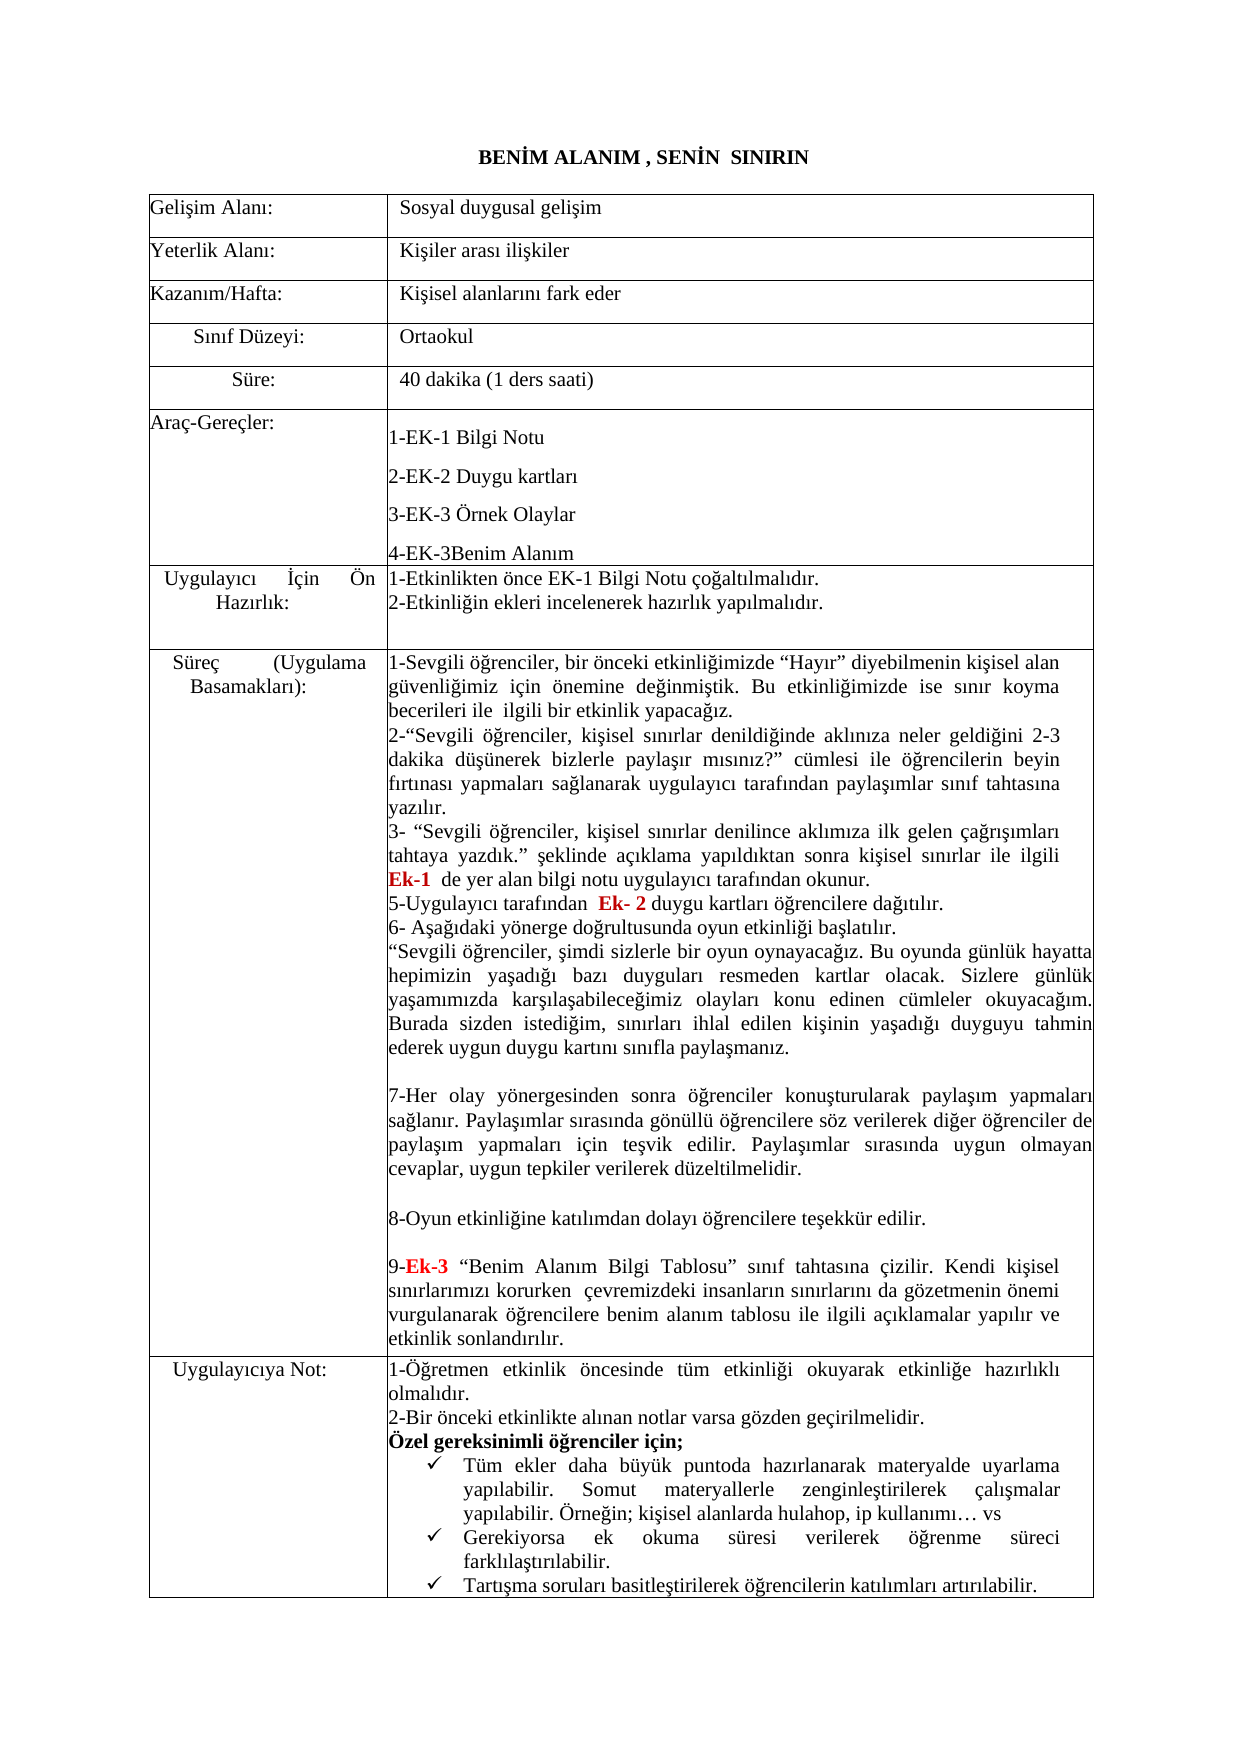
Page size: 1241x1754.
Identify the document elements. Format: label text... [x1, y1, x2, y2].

table_cell Yeterlik Alanı: [150, 238, 387, 280]
table_cell Uygulayıcıya Not: [150, 1357, 387, 1597]
table_cell 1-Etkinlikten önce EK-1 Bilgi Notu çoğaltılmalıdır. 2-Etkinliğin ekleri incelenerek hazırlık yapılmalıdır. [388, 566, 1093, 649]
subtitle Benim Alanım , Senin Sınırın [426, 145, 814, 169]
table_cell Süreç (Uygulama Basamakları): [150, 650, 387, 1356]
table_cell 1-Öğretmen etkinlik öncesinde tüm etkinliği okuyarak etkinliğe hazırlıklı olmalıdır. 2-Bir önceki etkinlikte alınan notlar varsa gözden geçirilmelidir. Özel gereksinimli öğrenciler için; Tüm ekler daha büyük puntoda hazırlanarak materyalde uyarlama yapılabilir. Somut materyallerle zenginleştirilerek çalışmalar yapılabilir. Örneğin; kişisel alanlarda hulahop, ip kullanımı… vs Gerekiyorsa ek okuma süresi verilerek öğrenme süreci farklılaştırılabilir. Tartışma soruları basitleştirilerek öğrencilerin katılımları artırılabilir. [388, 1357, 1093, 1597]
table_cell Sınıf Düzeyi: [150, 324, 387, 366]
table_header Gelişim Alanı: [150, 195, 387, 237]
table_cell Uygulayıcı İçin Ön Hazırlık: [150, 566, 387, 649]
table_cell Araç-Gereçler: [150, 410, 387, 565]
table_cell 1-EK-1 Bilgi Notu 2-EK-2 Duygu kartları 3-EK-3 Örnek Olaylar 4-EK-3Benim Alanım [388, 410, 1093, 565]
table_cell Süre: [150, 367, 387, 409]
table_cell Ortaokul [388, 324, 1093, 366]
table_header Sosyal duygusal gelişim [388, 195, 1093, 237]
table_cell Kazanım/Hafta: [150, 281, 387, 323]
table_cell Kişisel alanlarını fark eder [388, 281, 1093, 323]
table_cell Kişiler arası ilişkiler [388, 238, 1093, 280]
table_cell 1-Sevgili öğrenciler, bir önceki etkinliğimizde “Hayır” diyebilmenin kişisel alan güvenliğimiz için önemine değinmiştik. Bu etkinliğimizde ise sınır koyma becerileri ile ilgili bir etkinlik yapacağız. 2-“Sevgili öğrenciler, kişisel sınırlar denildiğinde aklınıza neler geldiğini 2-3 dakika düşünerek bizlerle paylaşır mısınız?” cümlesi ile öğrencilerin beyin fırtınası yapmaları sağlanarak uygulayıcı tarafından paylaşımlar sınıf tahtasına yazılır. 3- “Sevgili öğrenciler, kişisel sınırlar denilince aklımıza ilk gelen çağrışımları tahtaya yazdık.” şeklinde açıklama yapıldıktan sonra kişisel sınırlar ile ilgili Ek-1 de yer alan bilgi notu uygulayıcı tarafından okunur. 5-Uygulayıcı tarafından Ek- 2 duygu kartları öğrencilere dağıtılır. 6- Aşağıdaki yönerge doğrultusunda oyun etkinliği başlatılır. “Sevgili öğrenciler, şimdi sizlerle bir oyun oynayacağız. Bu oyunda günlük hayatta hepimizin yaşadığı bazı duyguları resmeden kartlar olacak. Sizlere günlük yaşamımızda karşılaşabileceğimiz olayları konu edinen cümleler okuyacağım. Burada sizden istediğim, sınırları ihlal edilen kişinin yaşadığı duyguyu tahmin ederek uygun duygu kartını sınıfla paylaşmanız. 7-Her olay yönergesinden sonra öğrenciler konuşturularak paylaşım yapmaları sağlanır. Paylaşımlar sırasında gönüllü öğrencilere söz verilerek diğer öğrenciler de paylaşım yapmaları için teşvik edilir. Paylaşımlar sırasında uygun olmayan cevaplar, uygun tepkiler verilerek düzeltilmelidir. 8-Oyun etkinliğine katılımdan dolayı öğrencilere teşekkür edilir. 9-Ek-3 “Benim Alanım Bilgi Tablosu” sınıf tahtasına çizilir. Kendi kişisel sınırlarımızı korurken çevremizdeki insanların sınırlarını da gözetmenin önemi vurgulanarak öğrencilere benim alanım tablosu ile ilgili açıklamalar yapılır ve etkinlik sonlandırılır. [388, 650, 1093, 1356]
table_cell 40 dakika (1 ders saati) [388, 367, 1093, 409]
